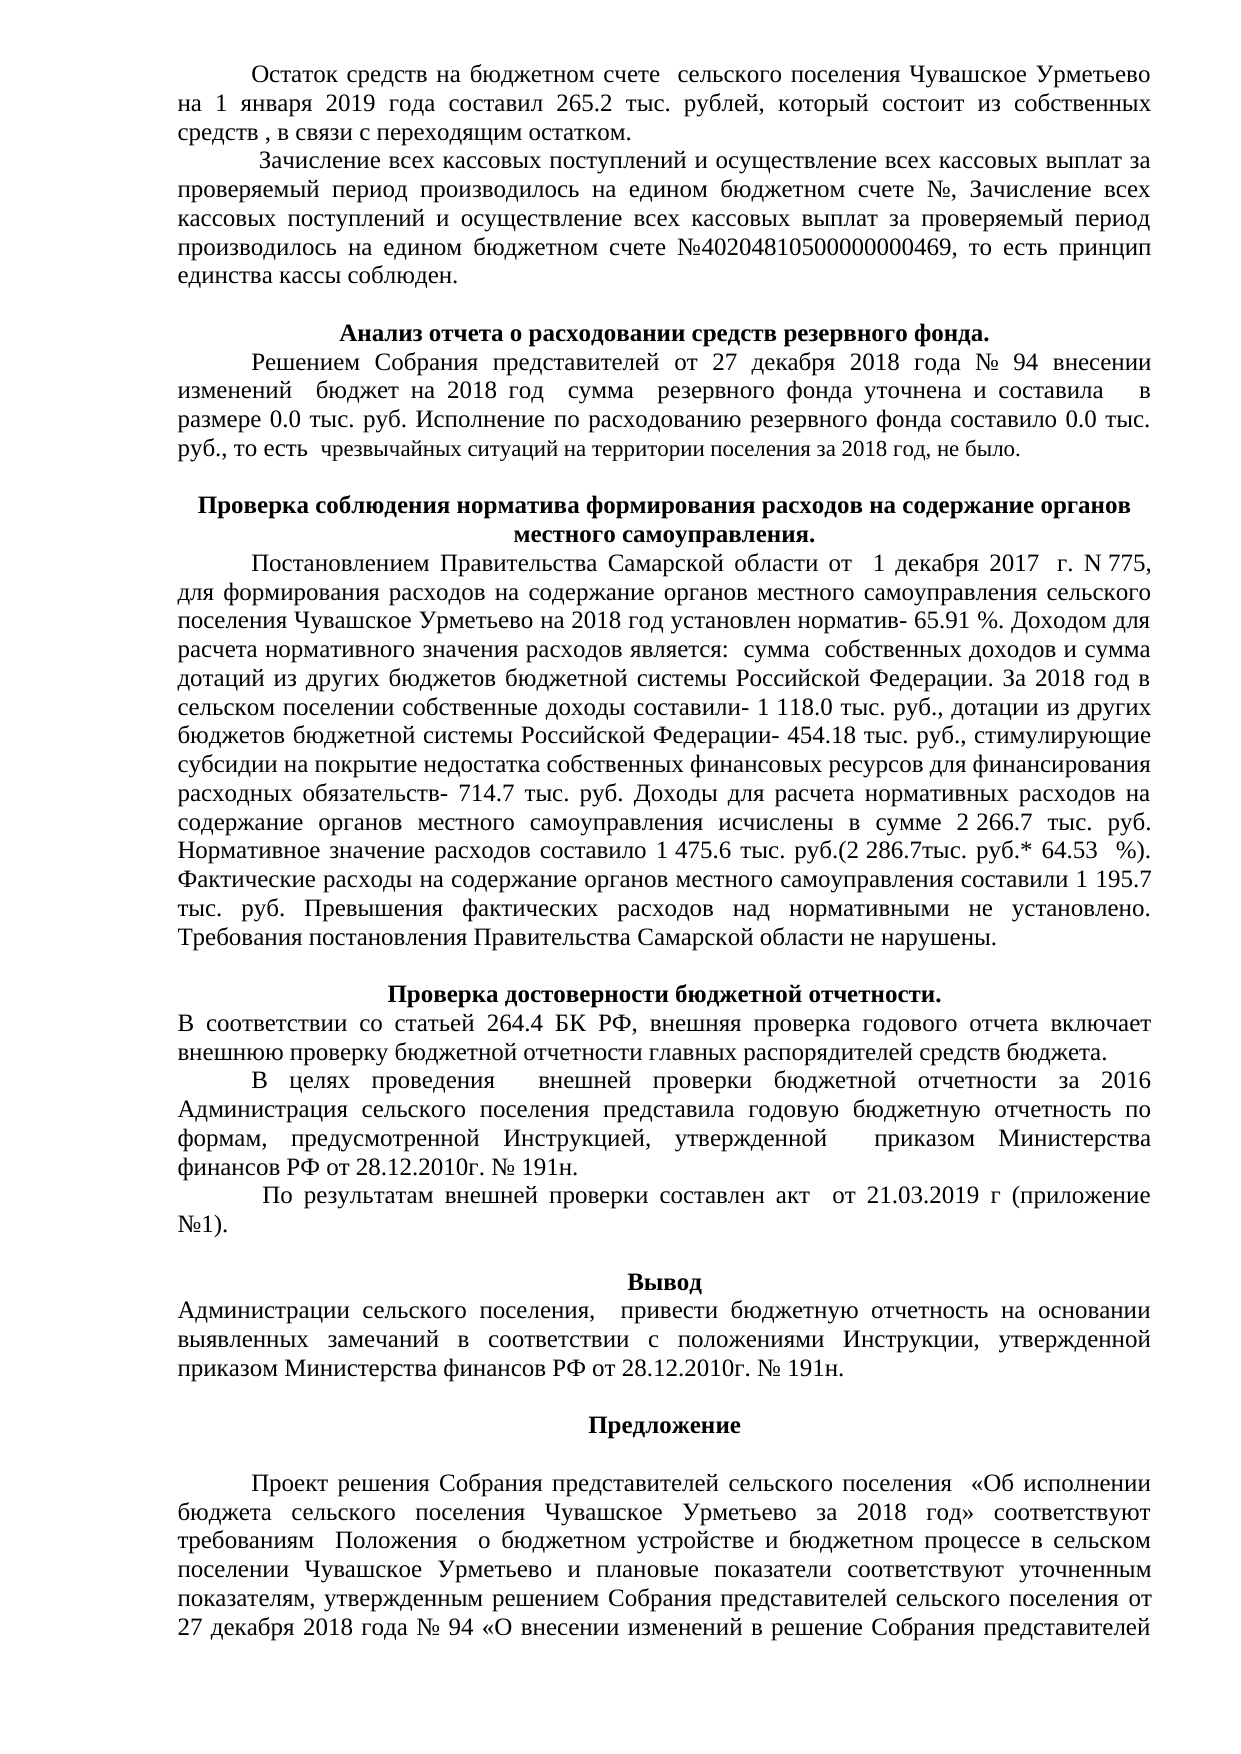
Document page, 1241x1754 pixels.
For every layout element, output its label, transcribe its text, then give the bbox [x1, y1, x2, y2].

text Вывод [177, 1267, 1152, 1295]
text Остаток средств на бюджетном счете сельского поселения Чувашское Урметьево на 1 января 2019 года со​ставил 265.2 тыс. рублей, который состоит из собственных средств , в связи с переходящим остат​ком. [177, 59, 1152, 145]
text Проверка достоверности бюджетной отчетности. [177, 979, 1152, 1008]
text Анализ отчета о расходовании средств резервного фонда. [177, 318, 1152, 347]
text Администрации сельского поселения, привести бюджетную отчетность на основании выявленных замечаний в соответствии с положениями Инструкции, утвержденной приказом Министерства финансов РФ от 28.12.2010г. № 191н. [177, 1295, 1152, 1382]
text По результатам внешней проверки составлен акт от 21.03.2019 г (приложение №1). [177, 1180, 1152, 1238]
text В соответствии со статьей 264.4 БК РФ, внешняя проверка годового отчета включает внешнюю проверку бюджетной отчетности главных распорядителей средств бюджета. [177, 1008, 1152, 1065]
text Зачисление всех кассовых поступлений и осуществление всех кассовых выплат за проверяемый период производилось на едином бюджетном счете №, Зачисление всех кассовых поступлений и осуществление всех кассовых выплат за проверяемый период производилось на едином бюджетном счете №40204810500000000469, то есть принцип единства кассы соблюден. [177, 145, 1152, 289]
text Решением Собрания представителей от 27 декабря 2018 года № 94 внесении изменений бюджет на 2018 год сумма резервного фонда уточнена и составила в размере 0.0 тыс. руб. Исполнение по расходованию резервного фонда составило 0.0 тыс. руб., то есть чрезвычайных ситуаций на территории поселения за 2018 год, не было. [177, 347, 1152, 462]
text Постановлением Правительства Самарской области от 1 декабря 2017 г. N 775, для формирования расходов на содержание органов местного самоуправления сельского поселения Чувашское Урметьево на 2018 год установлен норматив- 65.91 %. Доходом для расчета нормативного значения расходов является: сумма собственных доходов и сумма дотаций из других бюджетов бюджетной системы Российской Федерации. За 2018 год в сельском поселении собственные доходы составили- 1 118.0 тыс. руб., дотации из других бюджетов бюджетной системы Российской Федерации- 454.18 тыс. руб., стимулирующие субсидии на покрытие недостатка собственных финансовых ресурсов для финансирования расходных обязательств- 714.7 тыс. руб. Доходы для расчета нормативных расходов на содержание органов местного самоуправления исчислены в сумме 2 266.7 тыс. руб. Нормативное значение расходов составило 1 475.6 тыс. руб.(2 286.7тыс. руб.* 64.53 %). Фактические расходы на содержание органов местного самоуправления составили 1 195.7 тыс. руб. Превышения фактических расходов над нормативными не установлено. Требования постановления Правительства Самарской области не нарушены. [177, 548, 1152, 950]
text Предложение [177, 1410, 1152, 1439]
text В целях проведения внешней проверки бюджетной отчетности за 2016 Администрация сельского поселения представила годовую бюджетную отчетность по формам, предусмотренной Инструкцией, утвержденной приказом Министерства финансов РФ от 28.12.2010г. № 191н. [177, 1065, 1152, 1180]
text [177, 1468, 1152, 1640]
text Проверка соблюдения норматива формирования расходов на содержание органов местного самоуправления. [177, 490, 1152, 548]
